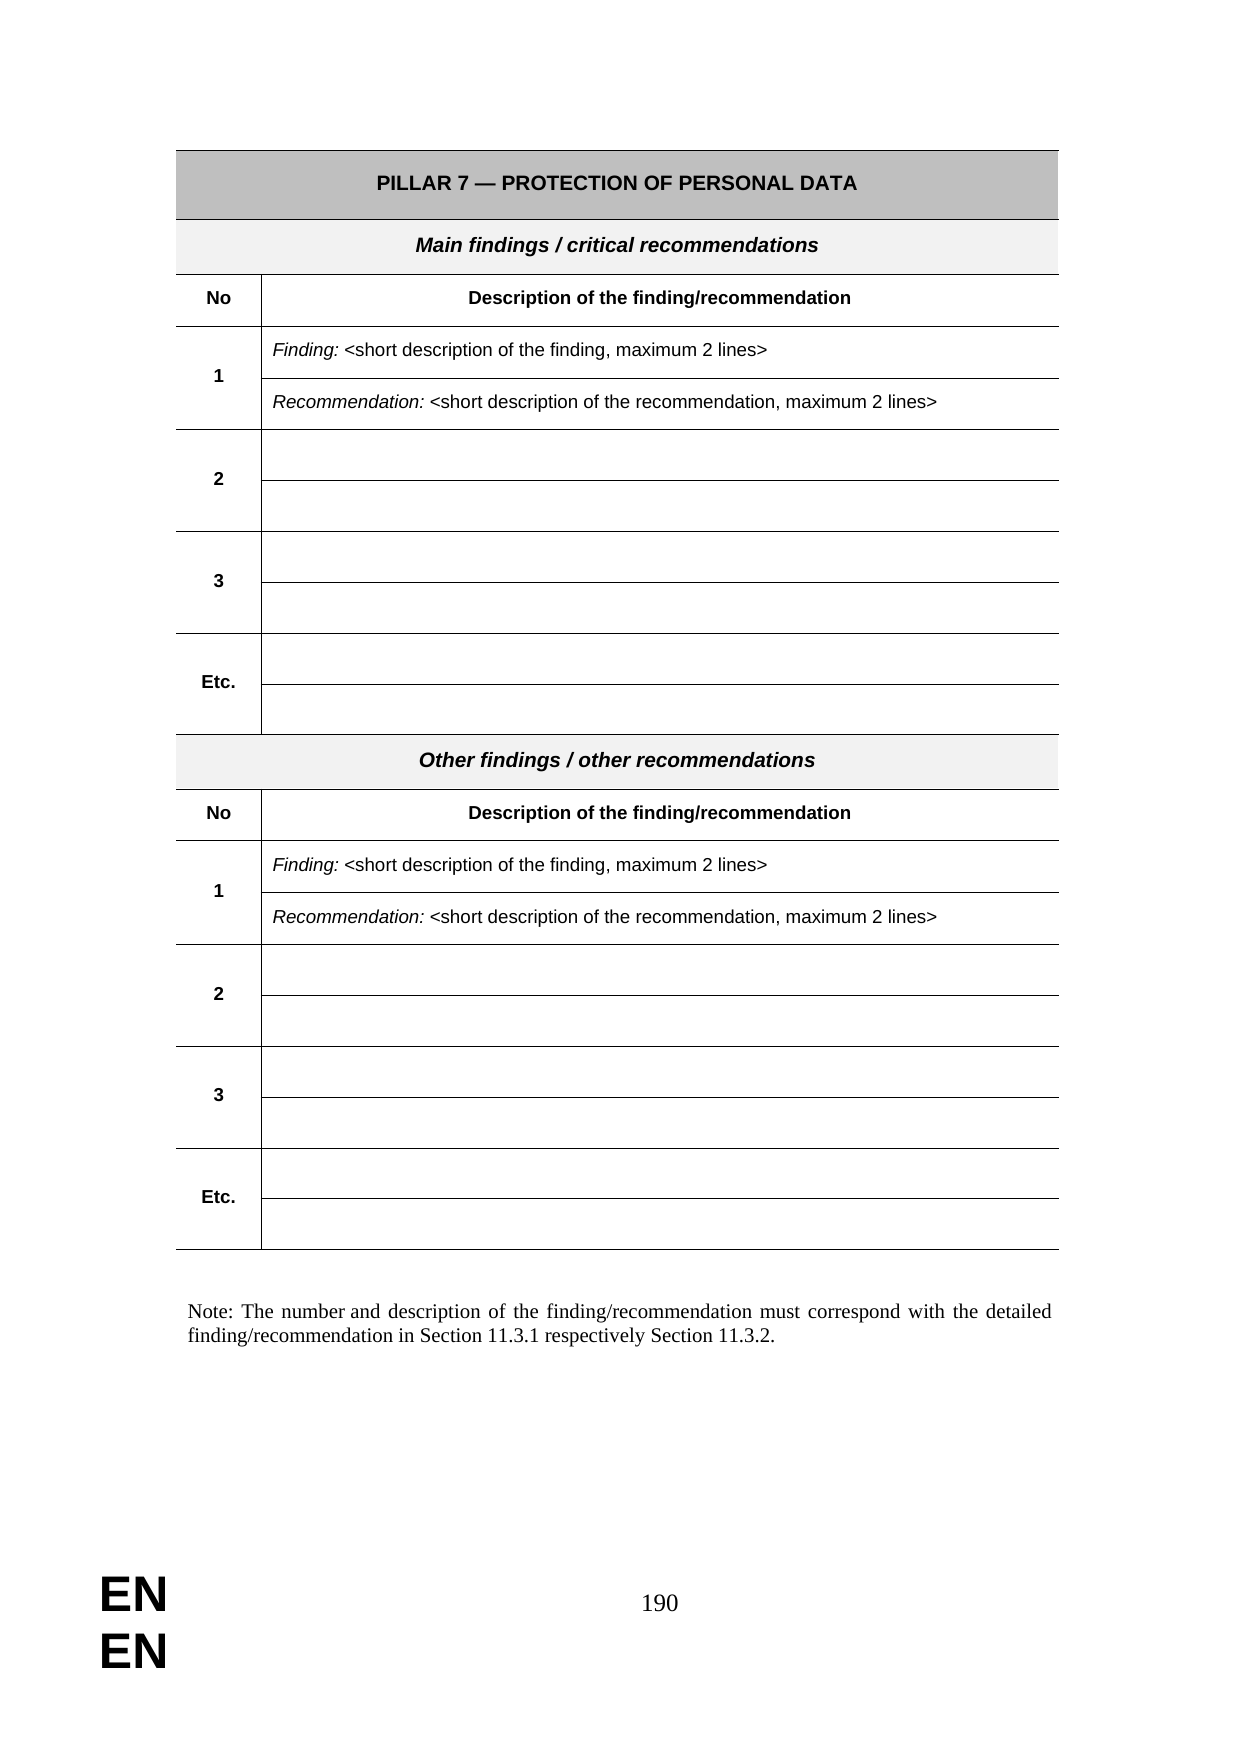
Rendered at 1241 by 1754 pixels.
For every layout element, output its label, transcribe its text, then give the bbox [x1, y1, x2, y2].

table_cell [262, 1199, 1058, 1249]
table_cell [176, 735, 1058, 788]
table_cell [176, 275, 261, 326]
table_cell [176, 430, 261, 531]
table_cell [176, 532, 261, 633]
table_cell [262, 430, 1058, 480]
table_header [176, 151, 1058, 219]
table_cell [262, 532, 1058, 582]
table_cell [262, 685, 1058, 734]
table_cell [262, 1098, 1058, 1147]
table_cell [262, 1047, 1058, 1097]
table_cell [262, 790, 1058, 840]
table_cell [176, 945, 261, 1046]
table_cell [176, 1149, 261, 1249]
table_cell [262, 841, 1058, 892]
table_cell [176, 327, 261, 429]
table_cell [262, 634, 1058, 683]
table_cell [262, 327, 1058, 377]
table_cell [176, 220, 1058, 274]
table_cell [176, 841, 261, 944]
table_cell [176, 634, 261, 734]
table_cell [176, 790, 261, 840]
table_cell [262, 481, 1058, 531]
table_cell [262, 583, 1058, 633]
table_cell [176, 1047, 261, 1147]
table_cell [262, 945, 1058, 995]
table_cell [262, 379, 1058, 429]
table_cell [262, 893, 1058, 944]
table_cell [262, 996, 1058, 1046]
text Note: The number and description of the finding/recommendation must correspond with the detailed finding/recommendation in Section 11.3.1 respectively Section 11.3.2. [187, 1299, 1053, 1347]
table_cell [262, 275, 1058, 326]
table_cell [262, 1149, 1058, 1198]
